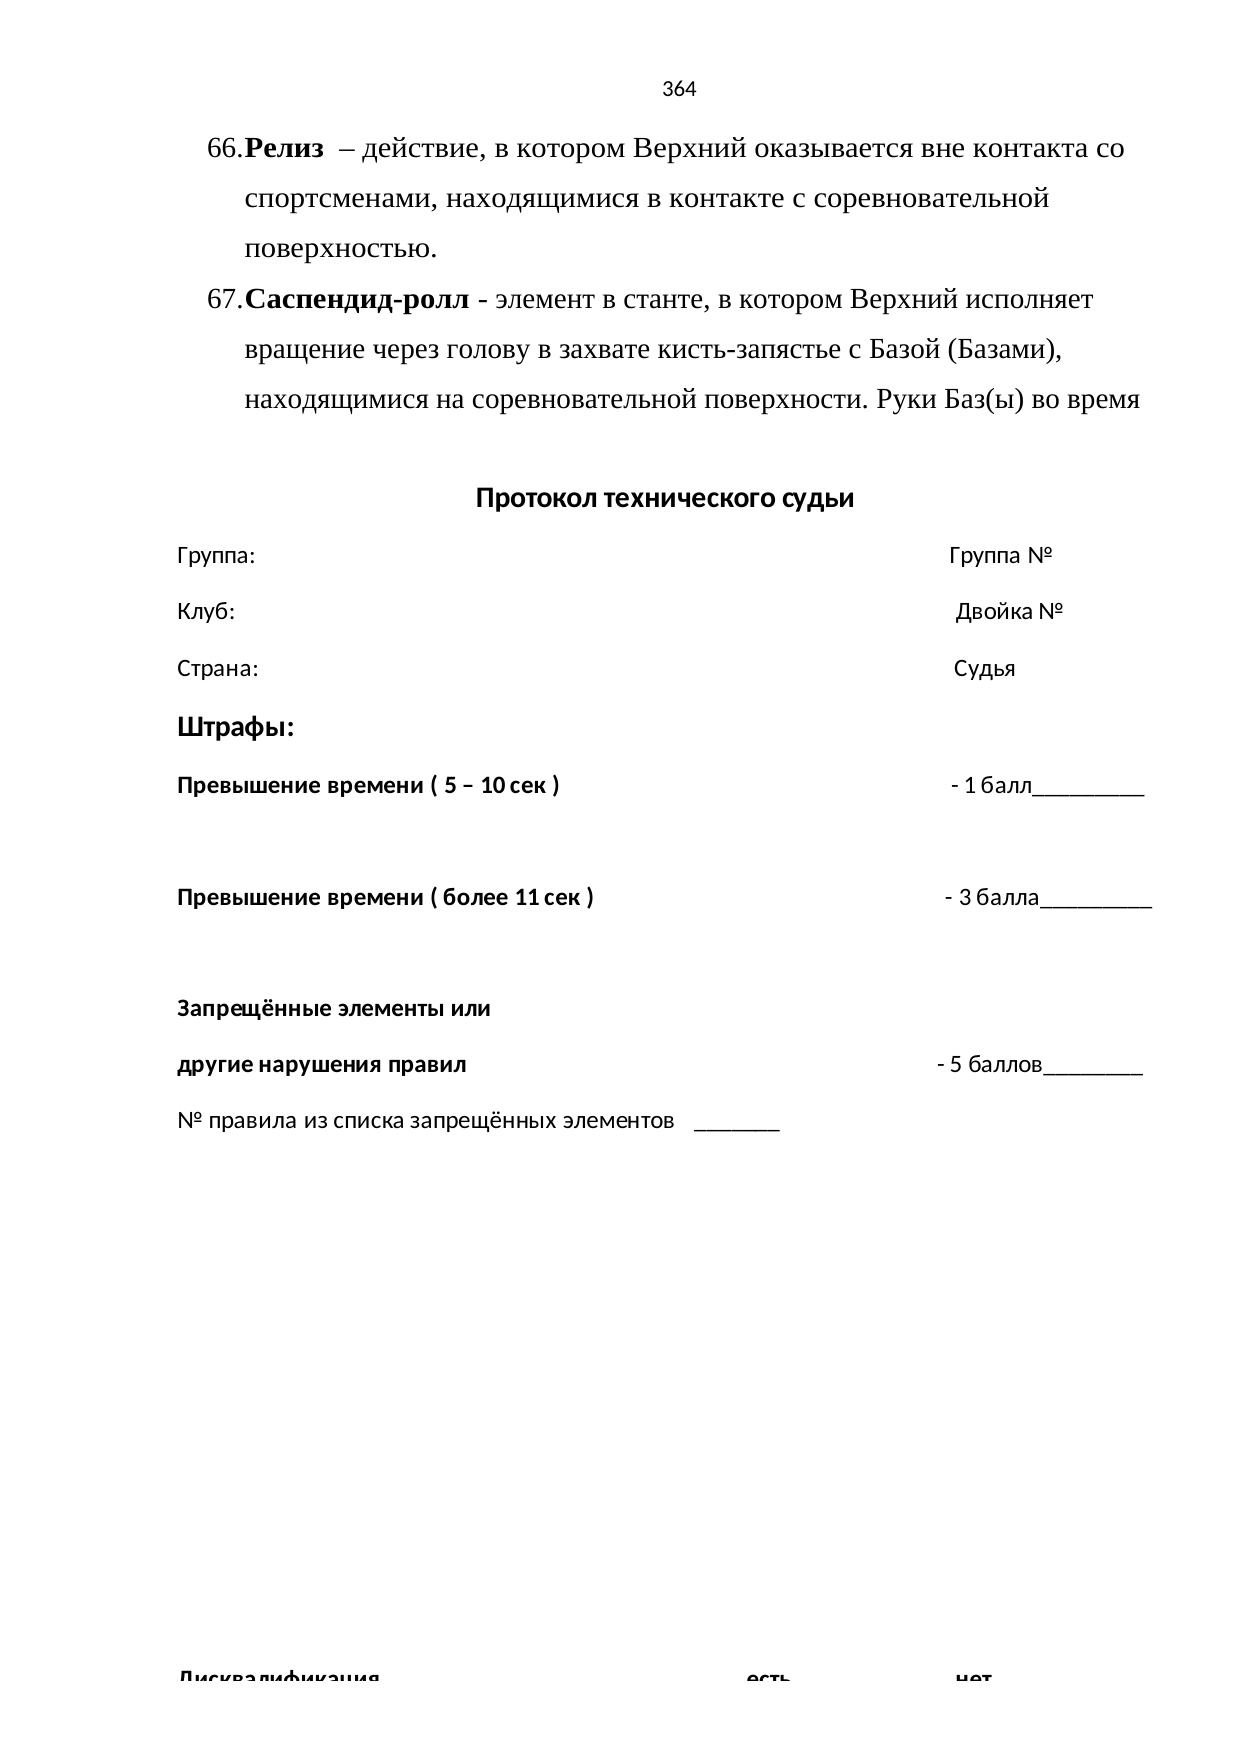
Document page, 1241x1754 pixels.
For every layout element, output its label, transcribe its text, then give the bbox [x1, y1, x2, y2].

list Саспендид-ролл - элемент в станте, в котором Верхний исполняет вращение через голову в захвате кисть-запястье с Базой (Базами), находящимися на соревновательной поверхности. Руки Баз(ы) во время выполнения элемента находятся в вытянутом положении и не имеют контакта со стопами или ногами Верхнего. Вращение Верхним может быть исполнено как вперед, так и назад. [207, 281, 1181, 415]
list Релиз – действие, в котором Верхний оказывается вне контакта со спортсменами, находящимися в контакте с соревновательной поверхностью. [207, 130, 1181, 264]
